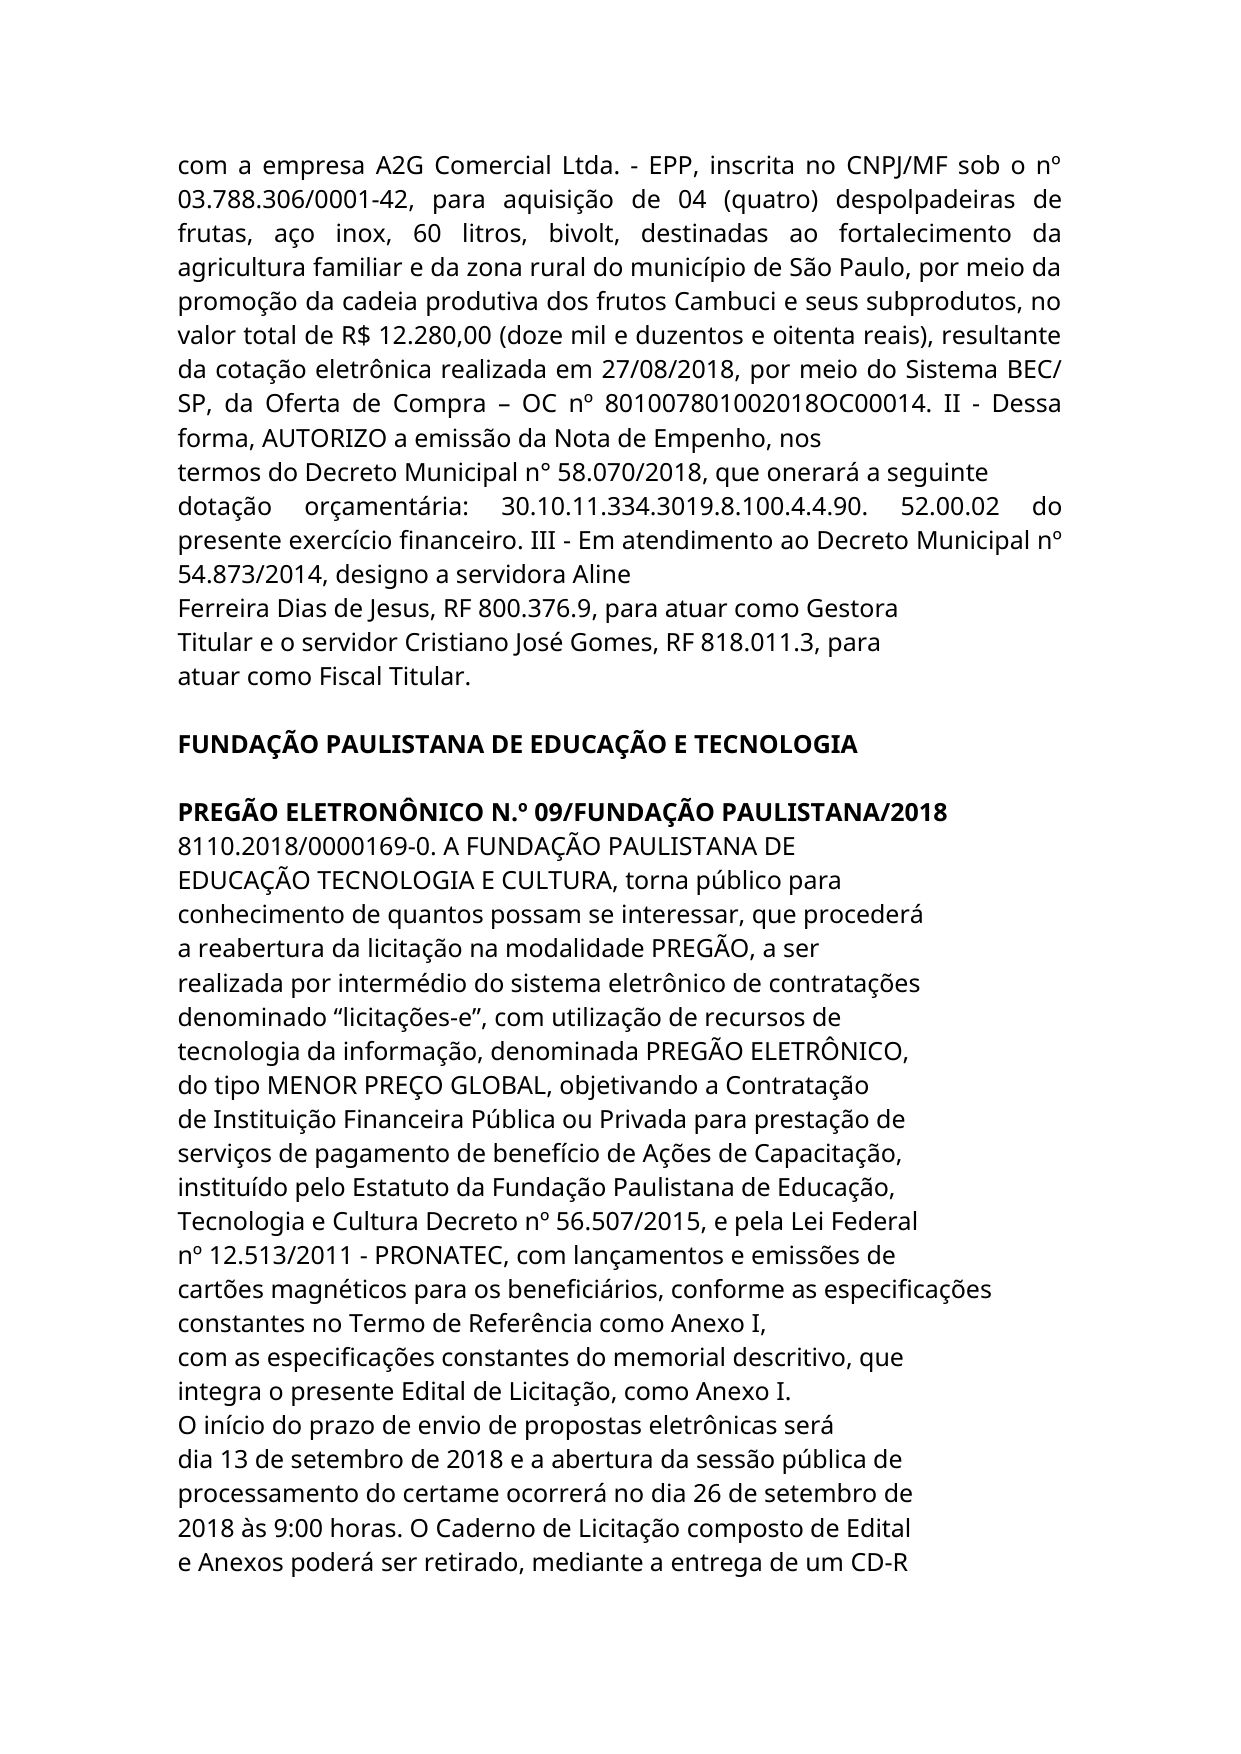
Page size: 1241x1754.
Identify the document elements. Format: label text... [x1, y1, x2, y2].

text atuar como Fiscal Titular. [177, 659, 1063, 693]
text realizada por intermédio do sistema eletrônico de contratações [177, 965, 1063, 999]
text dotação orçamentária: 30.10.11.334.3019.8.100.4.4.90. 52.00.02 do presente exercício financeiro. III - Em atendimento ao Decreto Municipal nº 54.873/2014, designo a servidora Aline [177, 488, 1063, 591]
text PREGÃO ELETRONÔNICO N.º 09/FUNDAÇÃO PAULISTANA/2018 [177, 795, 1063, 829]
text com as especificações constantes do memorial descritivo, que [177, 1340, 1063, 1374]
text O início do prazo de envio de propostas eletrônicas será [177, 1408, 1063, 1442]
text e Anexos poderá ser retirado, mediante a entrega de um CD-R [177, 1544, 1063, 1578]
text do tipo MENOR PREÇO GLOBAL, objetivando a Contratação [177, 1067, 1063, 1101]
text denominado “licitações-e”, com utilização de recursos de [177, 999, 1063, 1033]
text processamento do certame ocorrerá no dia 26 de setembro de [177, 1476, 1063, 1510]
text EDUCAÇÃO TECNOLOGIA E CULTURA, torna público para [177, 863, 1063, 897]
text Titular e o servidor Cristiano José Gomes, RF 818.011.3, para [177, 624, 1063, 659]
text termos do Decreto Municipal n° 58.070/2018, que onerará a seguinte [177, 454, 1063, 488]
text nº 12.513/2011 - PRONATEC, com lançamentos e emissões de [177, 1238, 1063, 1272]
text conhecimento de quantos possam se interessar, que procederá [177, 897, 1063, 931]
text instituído pelo Estatuto da Fundação Paulistana de Educação, [177, 1169, 1063, 1204]
text tecnologia da informação, denominada PREGÃO ELETRÔNICO, [177, 1033, 1063, 1067]
text a reabertura da licitação na modalidade PREGÃO, a ser [177, 931, 1063, 965]
text cartões magnéticos para os beneficiários, conforme as especificações [177, 1272, 1063, 1306]
text de Instituição Financeira Pública ou Privada para prestação de [177, 1101, 1063, 1136]
text serviços de pagamento de benefício de Ações de Capacitação, [177, 1136, 1063, 1169]
text 2018 às 9:00 horas. O Caderno de Licitação composto de Edital [177, 1510, 1063, 1544]
text FUNDAÇÃO PAULISTANA DE EDUCAÇÃO E TECNOLOGIA [177, 727, 1063, 761]
text integra o presente Edital de Licitação, como Anexo I. [177, 1374, 1063, 1408]
text dia 13 de setembro de 2018 e a abertura da sessão pública de [177, 1442, 1063, 1476]
text constantes no Termo de Referência como Anexo I, [177, 1306, 1063, 1340]
text Ferreira Dias de Jesus, RF 800.376.9, para atuar como Gestora [177, 591, 1063, 624]
text 8110.2018/0000169-0. A FUNDAÇÃO PAULISTANA DE [177, 829, 1063, 863]
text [177, 148, 1063, 454]
text Tecnologia e Cultura Decreto nº 56.507/2015, e pela Lei Federal [177, 1204, 1063, 1238]
